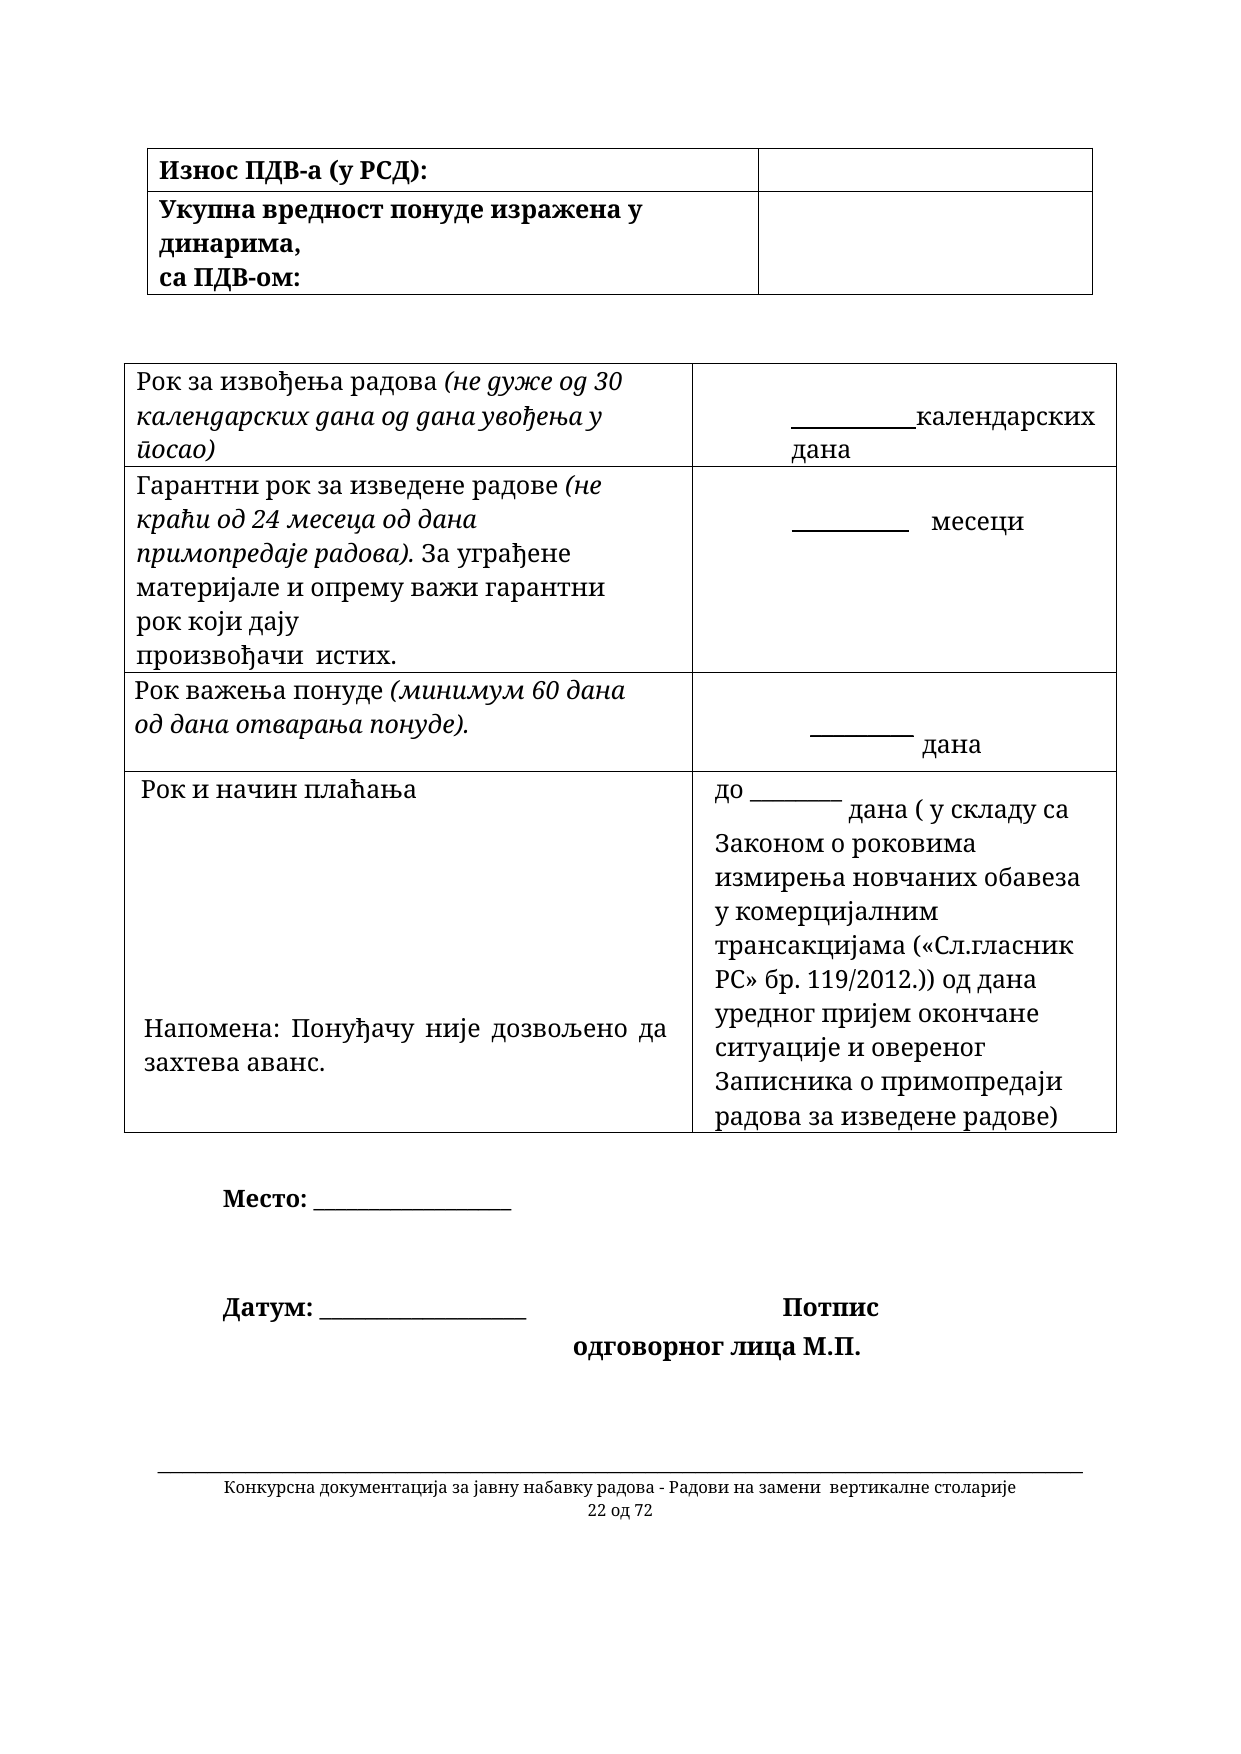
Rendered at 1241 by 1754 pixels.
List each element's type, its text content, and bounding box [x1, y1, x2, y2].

table_cell Рок и начин плаћања Напомена: Понуђачу није дозвољено да захтева аванс. [125, 772, 692, 1132]
table_cell [759, 149, 1092, 191]
table_cell до ________ дана ( у складу са Законом о роковима измирења новчаних обавеза у комерцијалним трансакцијама («Сл.гласник РС» бр. 119/2012.)) од дана уредног пријем окончане ситуације и овереног Записника о примопредаји радова за изведене радове) [693, 772, 1116, 1132]
table_cell [759, 192, 1092, 294]
table_cell Укупна вредност понуде изражена у динарима, са ПДВ-ом: [148, 192, 758, 294]
table_cell месеци [693, 467, 1116, 672]
table_header календарских дана [693, 364, 1116, 466]
table_cell _________ дана [693, 673, 1116, 771]
text Место: __________________ [223, 1182, 1093, 1214]
text Датум: __________________ Потпис одговорног лица М.П. [223, 1290, 1028, 1363]
table_cell Гарантни рок за изведене радове (не краћи од 24 месеца од дана примопредаје радова). За уграђене материјале и опрему важи гарантни рок који дају произвођачи истих. [125, 467, 692, 672]
table_cell Рок важења понуде (минимум 60 дана од дана отварања понуде). [125, 673, 692, 771]
table_header Рок за извођења радова (не дуже од 30 календарских дана од дана увођења у посао) [125, 364, 692, 466]
table_cell Износ ПДВ-а (у РСД): [148, 149, 758, 191]
